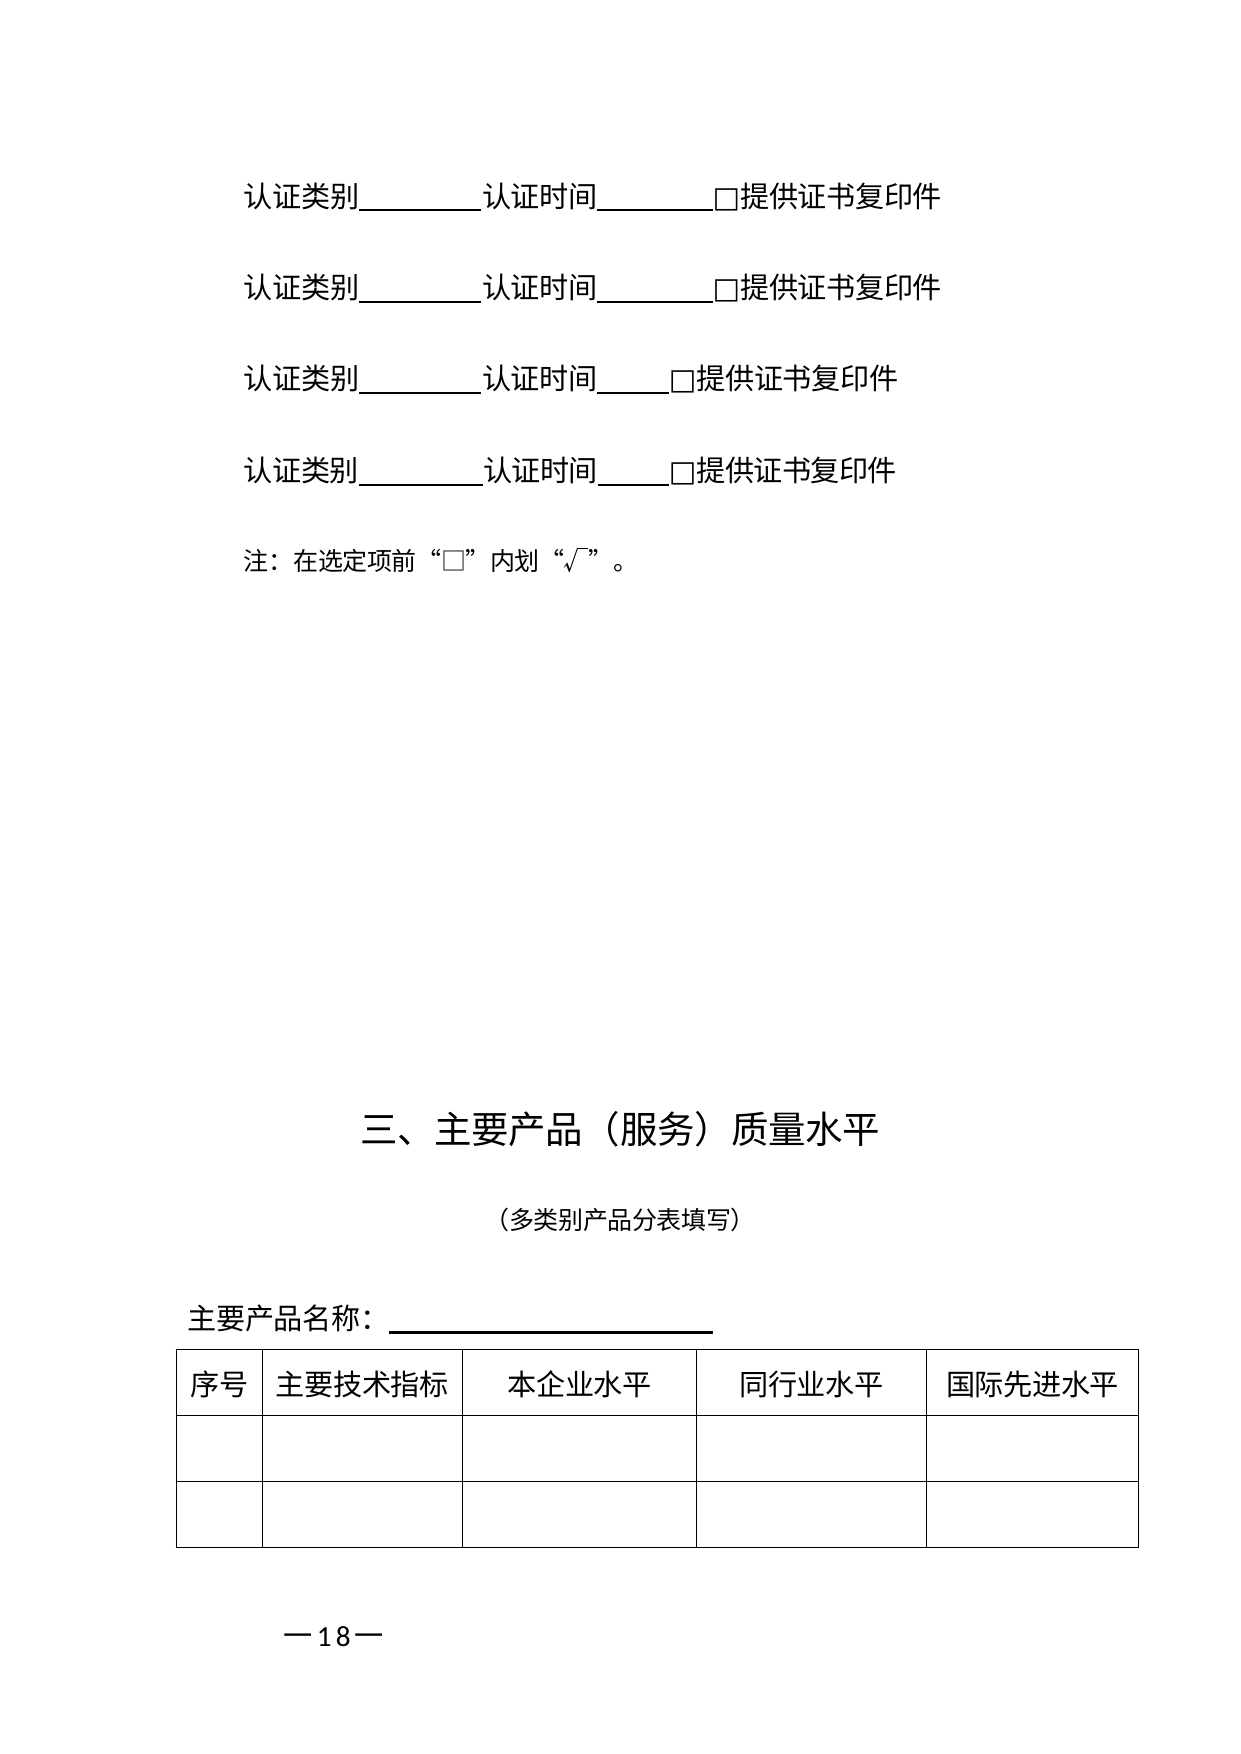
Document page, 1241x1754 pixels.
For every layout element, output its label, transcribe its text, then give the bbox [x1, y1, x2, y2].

table_cell [697, 1482, 926, 1547]
table_header 本企业水平 [463, 1350, 696, 1415]
table_header 国际先进水平 [927, 1350, 1138, 1415]
table_header 主要技术指标 [263, 1350, 462, 1415]
table_cell [263, 1416, 462, 1481]
table_cell [927, 1482, 1138, 1547]
text 认证类别 认证时间 □提供证书复印件 [187, 345, 1053, 410]
table_cell [697, 1416, 926, 1481]
text 主要产品名称： [187, 1284, 1053, 1349]
text 认证类别 认证时间 □提供证书复印件 [187, 436, 1053, 501]
text 注：在选定项前“□”内划“√”。 [187, 527, 1053, 592]
text 认证类别 认证时间 □提供证书复印件 [187, 162, 1053, 227]
table_cell [263, 1482, 462, 1547]
table_cell [177, 1482, 262, 1547]
table_header 同行业水平 [697, 1350, 926, 1415]
table_header 序号 [177, 1350, 262, 1415]
text （多类别产品分表填写） [187, 1186, 1053, 1251]
table_cell [177, 1416, 262, 1481]
table_cell [927, 1416, 1138, 1481]
table_cell [463, 1482, 696, 1547]
table_cell [463, 1416, 696, 1481]
text 三、主要产品（服务）质量水平 [187, 1094, 1053, 1159]
text 认证类别 认证时间 □提供证书复印件 [187, 253, 1053, 318]
